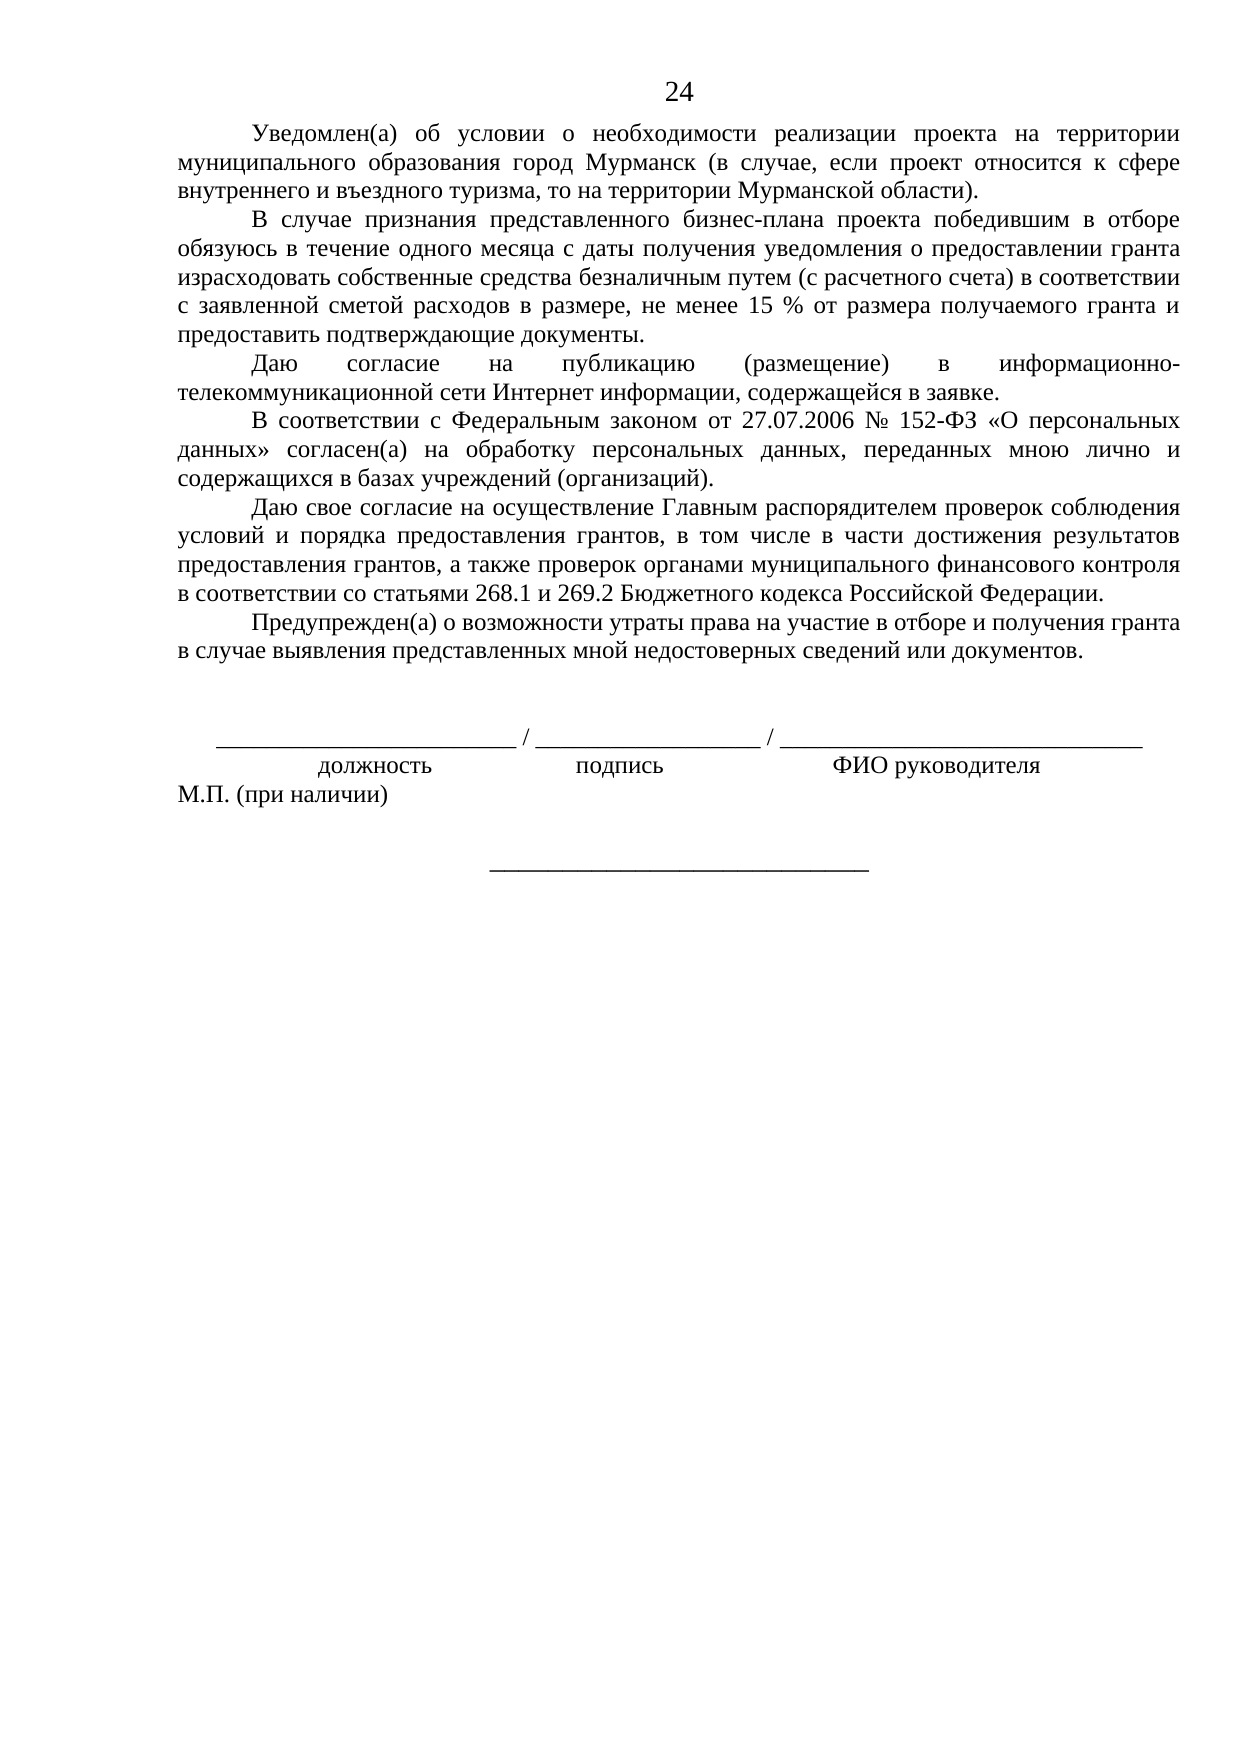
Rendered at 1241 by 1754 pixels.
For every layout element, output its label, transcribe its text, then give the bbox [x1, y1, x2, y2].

text должность подпись ФИО руководителя [177, 751, 1181, 779]
text В соответствии с Федеральным законом от 27.07.2006 № 152-ФЗ «О персональных данных» согласен(а) на обработку персональных данных, переданных мною лично и содержащихся в базах учреждений (организаций). [177, 406, 1181, 492]
text __________________________ [177, 842, 1181, 875]
text Уведомлен(а) об условии о необходимости реализации проекта на территории муниципального образования город Мурманск (в случае, если проект относится к сфере внутреннего и въездного туризма, то на территории Мурманской области). [177, 118, 1181, 204]
text Предупрежден(а) о возможности утраты права на участие в отборе и получения гранта в случае выявления представленных мной недостоверных сведений или документов. [177, 607, 1181, 664]
text Даю согласие на публикацию (размещение) в информационно-телекоммуникационной сети Интернет информации, содержащейся в заявке. [177, 348, 1181, 406]
text М.П. (при наличии) [177, 779, 1181, 808]
text Даю свое согласие на осуществление Главным распорядителем проверок соблюдения условий и порядка предоставления грантов, в том числе в части достижения результатов предоставления грантов, а также проверок органами муниципального финансового контроля в соответствии со статьями 268.1 и 269.2 Бюджетного кодекса Российской Федерации. [177, 492, 1181, 607]
text В случае признания представленного бизнес-плана проекта победившим в отборе обязуюсь в течение одного месяца с даты получения уведомления о предоставлении гранта израсходовать собственные средства безналичным путем (с расчетного счета) в соответствии с заявленной сметой расходов в размере, не менее 15 % от размера получаемого гранта и предоставить подтверждающие документы. [177, 204, 1181, 348]
text ________________________ / __________________ / _____________________________ [177, 722, 1181, 751]
